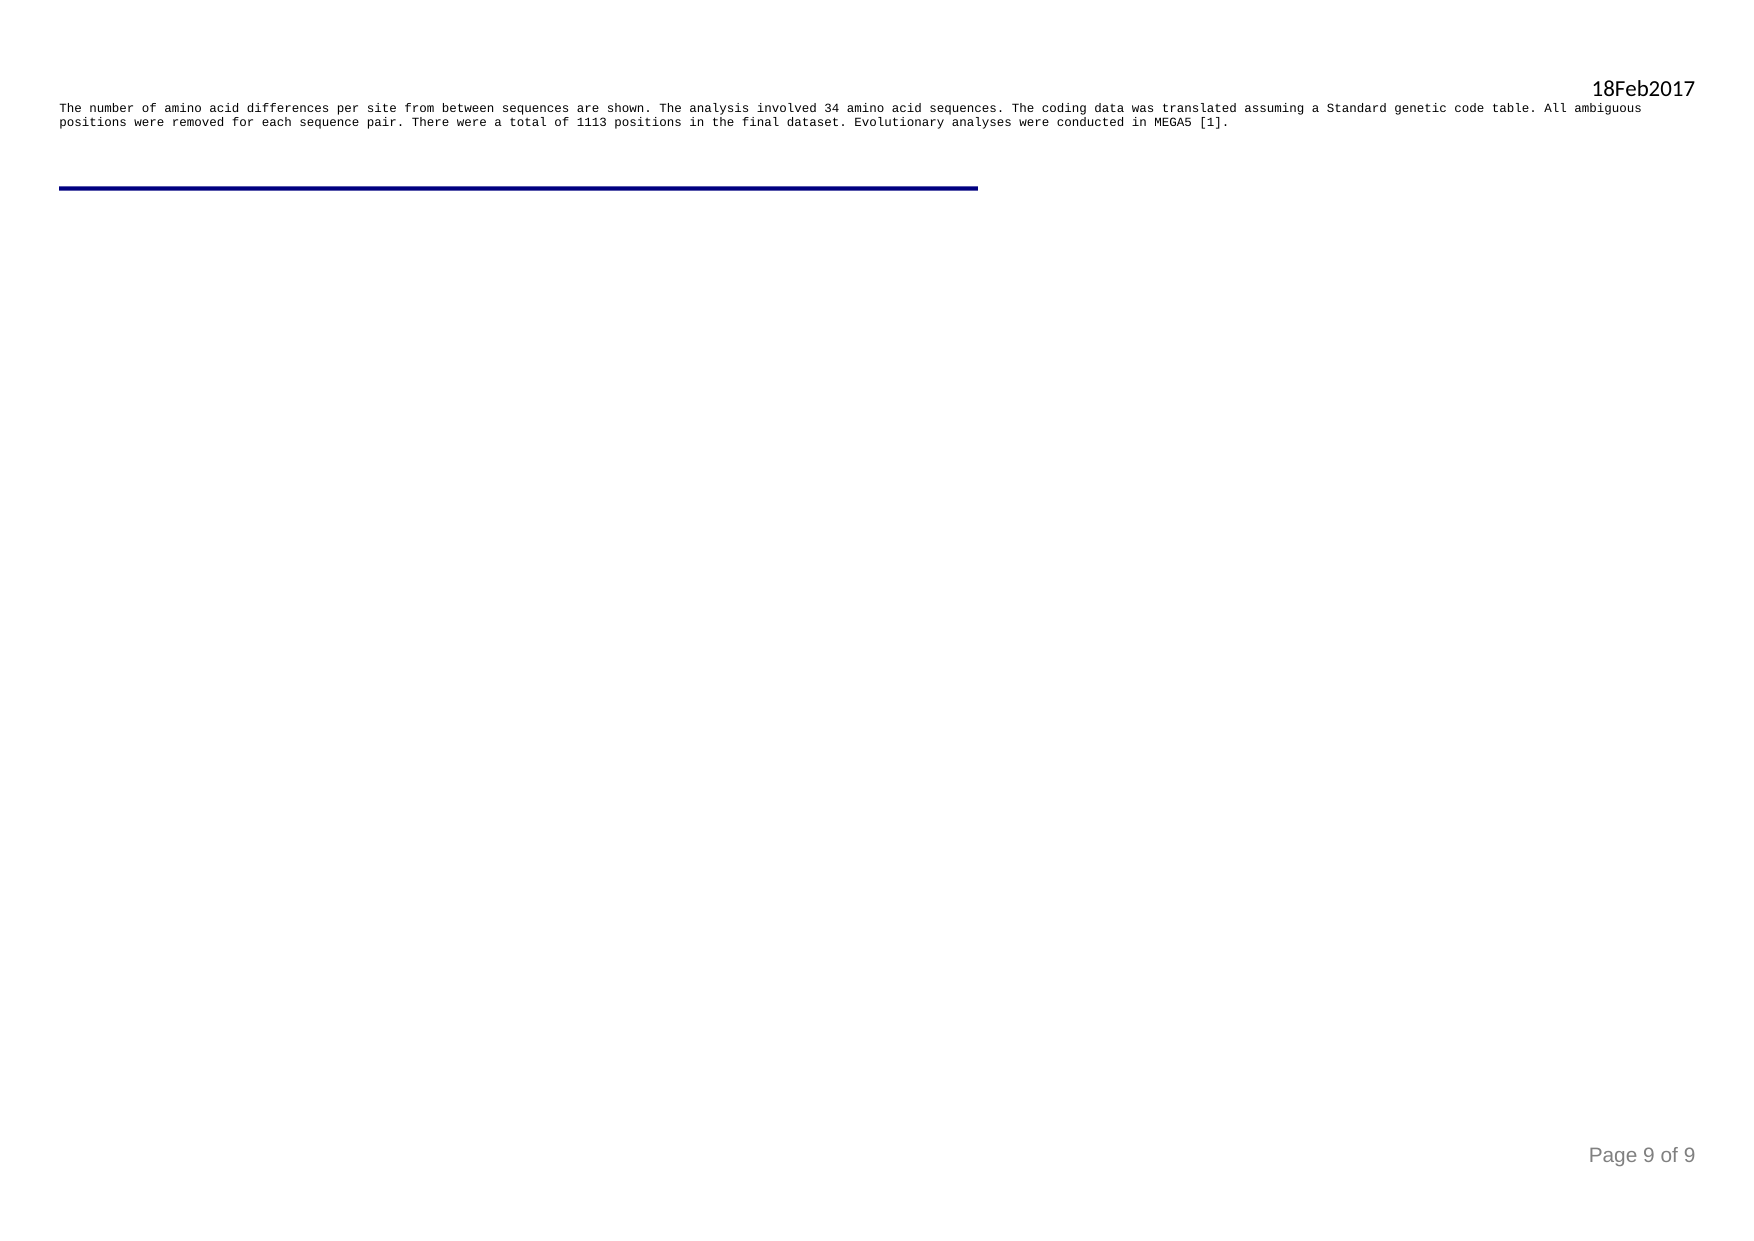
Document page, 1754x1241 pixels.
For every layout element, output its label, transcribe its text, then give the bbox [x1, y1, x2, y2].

text The number of amino acid differences per site from between sequences are shown. The analysis involved 34 amino acid sequences. The coding data was translated assuming a Standard genetic code table. All ambiguous positions were removed for each sequence pair. There were a total of 1113 positions in the final dataset. Evolutionary analyses were conducted in MEGA5 [1]. [59, 102, 1695, 130]
